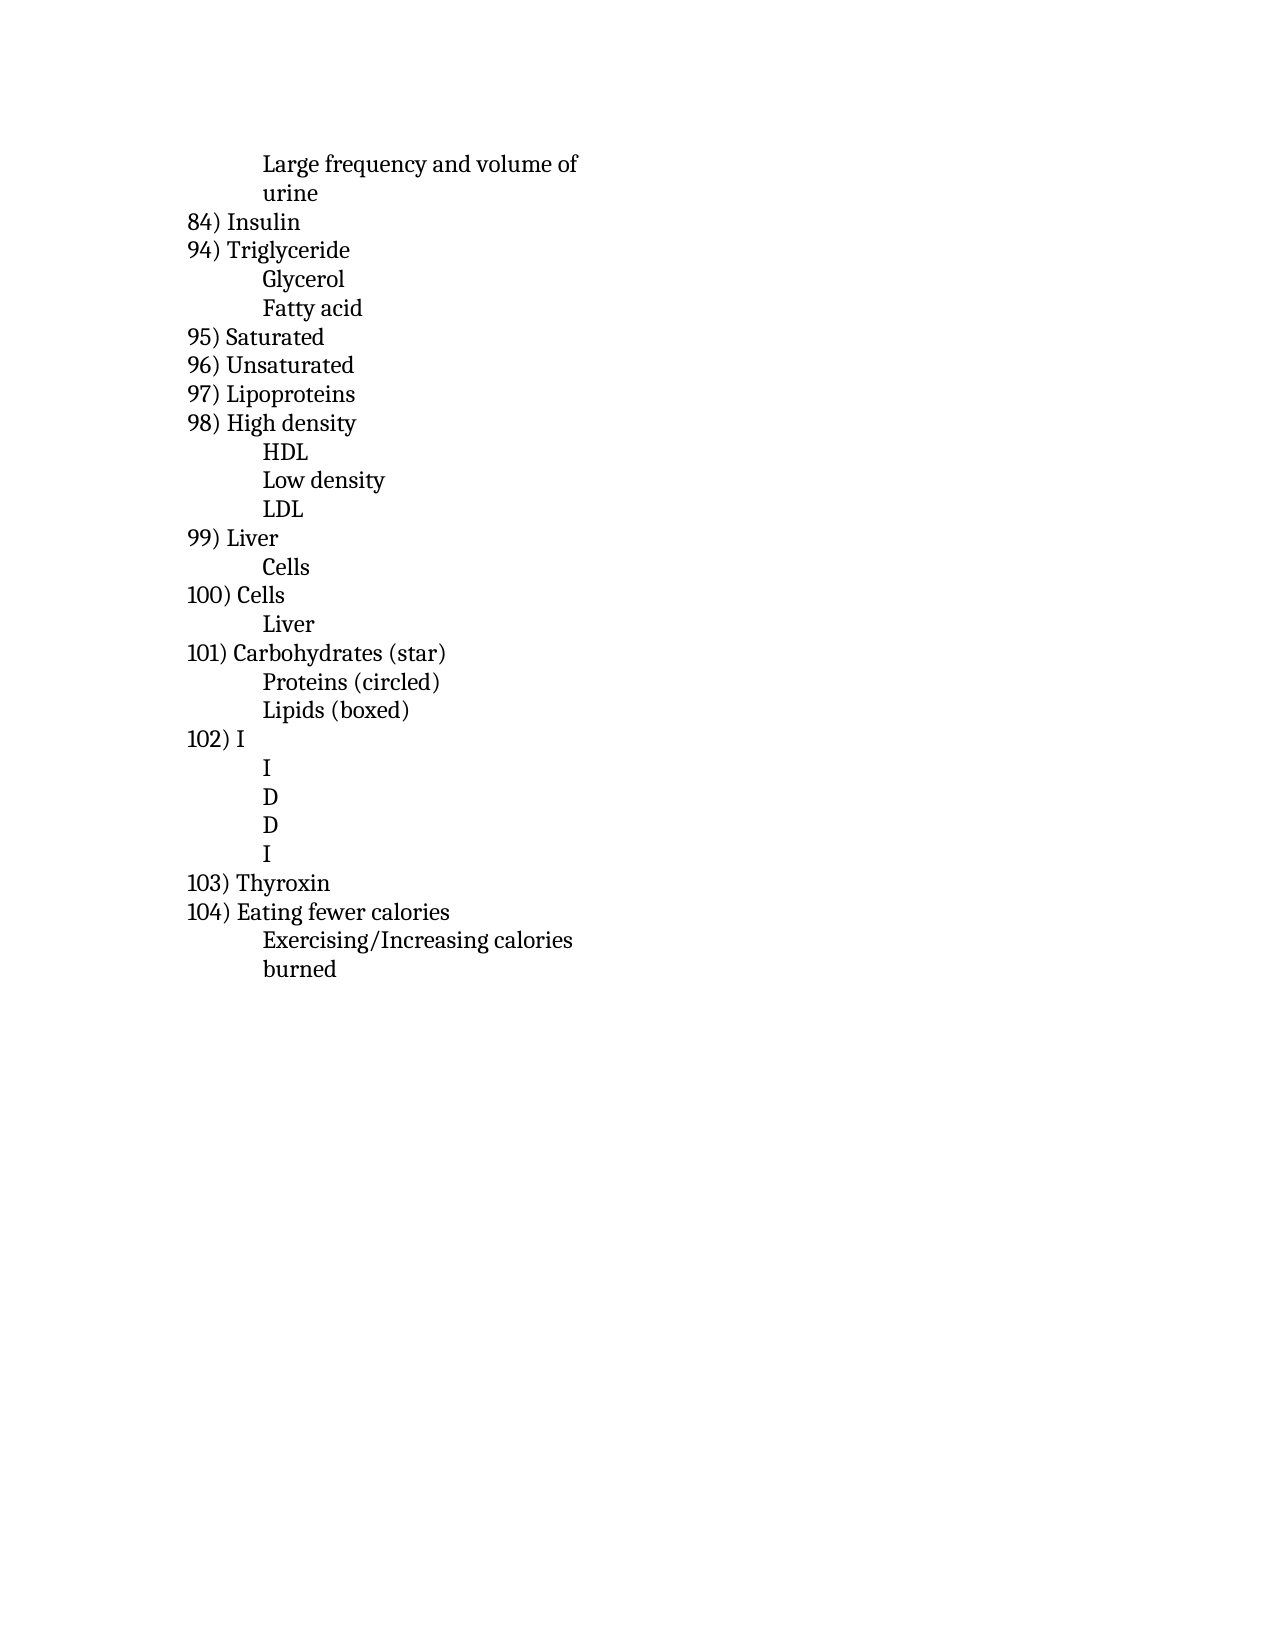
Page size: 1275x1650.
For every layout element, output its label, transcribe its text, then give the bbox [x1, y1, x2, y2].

text D [187, 782, 619, 811]
text LDL [187, 495, 619, 524]
text Liver [187, 610, 619, 639]
text I [187, 754, 619, 782]
text 103) Thyroxin [187, 869, 619, 897]
text 99) Liver [187, 524, 619, 552]
text I [187, 840, 619, 869]
text 94) Triglyceride [187, 236, 619, 265]
text Large frequency and volume of urine [262, 150, 619, 207]
text Exercising/Increasing calories burned [262, 926, 619, 984]
text 100) Cells [187, 581, 619, 610]
text 98) High density [187, 409, 619, 437]
text Low density [187, 466, 619, 495]
text Fatty acid [187, 294, 619, 322]
text 104) Eating fewer calories [187, 897, 619, 926]
text Lipids (boxed) [187, 696, 619, 725]
text 102) I [187, 725, 619, 754]
text D [187, 811, 619, 840]
text 84) Insulin [187, 207, 619, 236]
text HDL [187, 437, 619, 466]
text Glycerol [187, 265, 619, 294]
text 95) Saturated [187, 322, 619, 351]
text Cells [187, 552, 619, 581]
text 96) Unsaturated [187, 351, 619, 380]
text Proteins (circled) [187, 667, 619, 696]
text 101) Carbohydrates (star) [187, 639, 619, 667]
text 97) Lipoproteins [187, 380, 619, 409]
